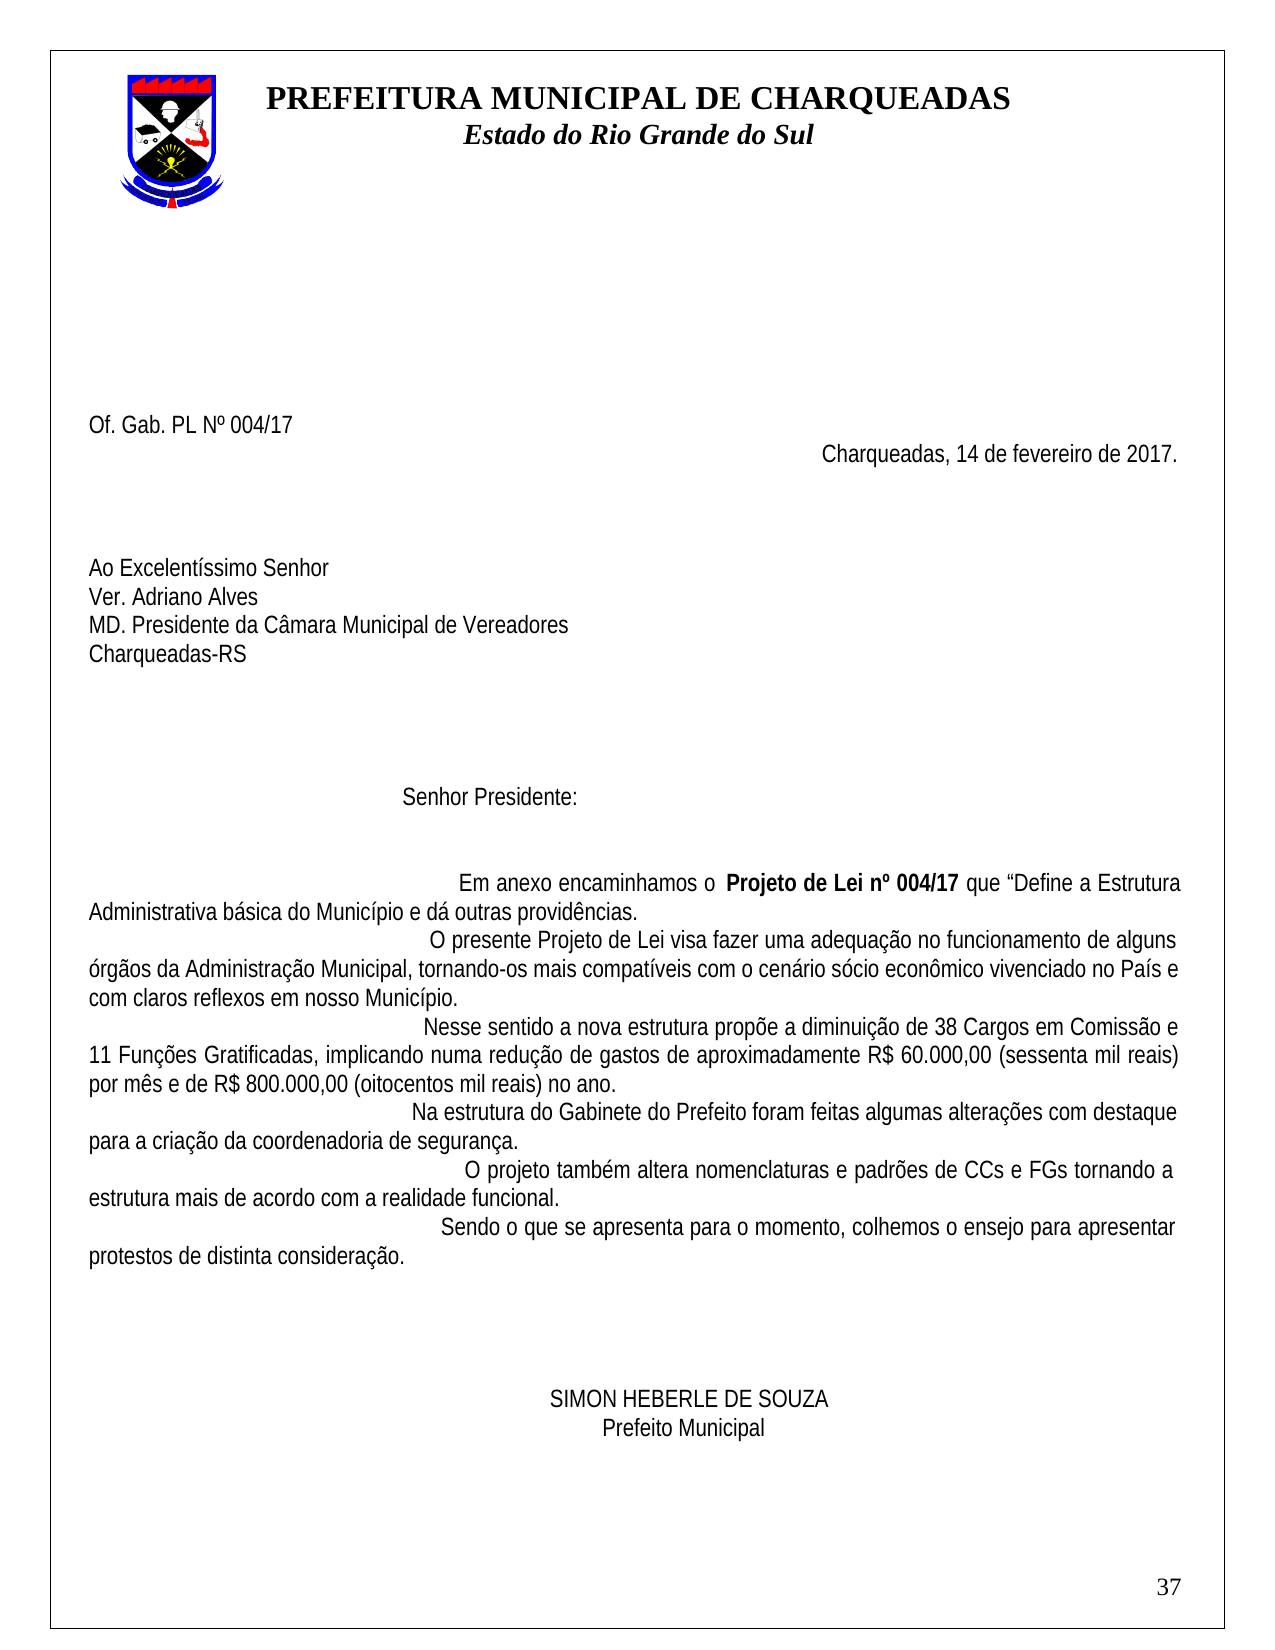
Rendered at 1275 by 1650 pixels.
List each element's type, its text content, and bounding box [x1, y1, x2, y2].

text Charqueadas, 14 de fevereiro de 2017. [88, 438, 1181, 467]
text Sendo o que se apresenta para o momento, colhemos o ensejo para apresentar protestos de distinta consideração. [88, 1212, 1181, 1269]
text Nesse sentido a nova estrutura propõe a diminuição de 38 Cargos em Comissão e 11 Funções Gratificadas, implicando numa redução de gastos de aproximadamente R$ 60.000,00 (sessenta mil reais) por mês e de R$ 800.000,00 (oitocentos mil reais) no ano. [88, 1011, 1181, 1097]
text MD. Presidente da Câmara Municipal de Vereadores [88, 610, 1181, 639]
text Na estrutura do Gabinete do Prefeito foram feitas algumas alterações com destaque para a criação da coordenadoria de segurança. [88, 1097, 1181, 1155]
text Ao Excelentíssimo Senhor [88, 553, 1181, 582]
text SIMON HEBERLE DE SOUZA [118, 1384, 1181, 1412]
text Prefeito Municipal [118, 1412, 1181, 1441]
text O projeto também altera nomenclaturas e padrões de CCs e FGs tornando a estrutura mais de acordo com a realidade funcional. [88, 1155, 1181, 1212]
text O presente Projeto de Lei visa fazer uma adequação no funcionamento de alguns órgãos da Administração Municipal, tornando-os mais compatíveis com o cenário sócio econômico vivenciado no País e com claros reflexos em nosso Município. [88, 926, 1181, 1011]
text Senhor Presidente: [118, 782, 1181, 811]
text Charqueadas-RS [88, 639, 1181, 668]
text Of. Gab. PL Nº 004/17 [88, 410, 1181, 438]
text Ver. Adriano Alves [88, 582, 1181, 610]
text Em anexo encaminhamos o Projeto de Lei nº 004/17 que “Define a Estrutura Administrativa básica do Município e dá outras providências. [88, 868, 1181, 926]
